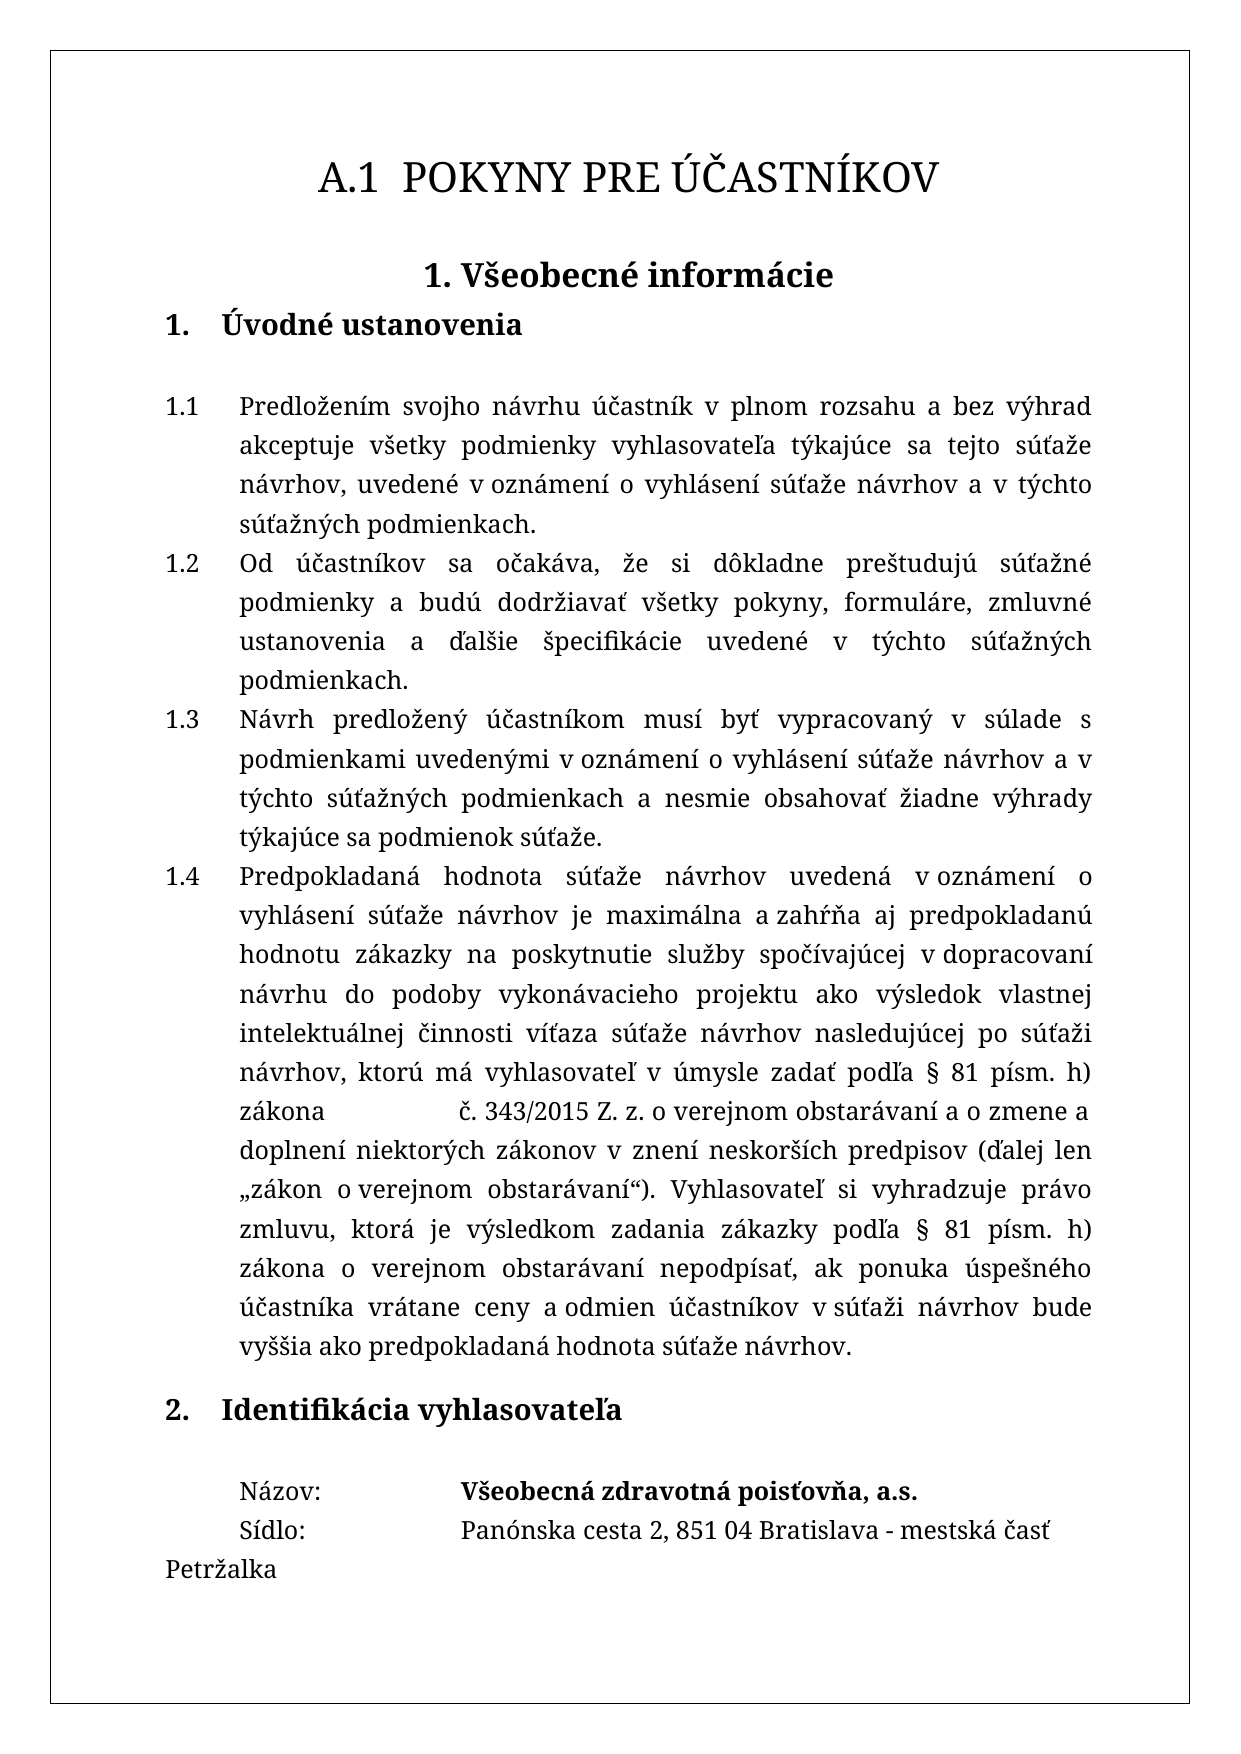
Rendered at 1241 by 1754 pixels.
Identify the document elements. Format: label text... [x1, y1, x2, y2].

text Názov: Všeobecná zdravotná poisťovňa, a.s. [165, 1474, 1093, 1508]
text Sídlo: Panónska cesta 2, 851 04 Bratislava - mestská časť Petržalka [165, 1513, 1093, 1586]
subtitle 1. Všeobecné informácie [165, 252, 1093, 297]
list Predložením svojho návrhu účastník v plnom rozsahu a bez výhrad akceptuje všetky podmienky vyhlasovateľa týkajúce sa tejto súťaže návrhov, uvedené v oznámení o vyhlásení súťaže návrhov a v týchto súťažných podmienkach. [165, 389, 1093, 540]
subtitle Úvodné ustanovenia [165, 304, 1093, 344]
list Od účastníkov sa očakáva, že si dôkladne preštudujú súťažné podmienky a budú dodržiavať všetky pokyny, formuláre, zmluvné ustanovenia a ďalšie špecifikácie uvedené v týchto súťažných podmienkach. [165, 546, 1093, 697]
list Návrh predložený účastníkom musí byť vypracovaný v súlade s podmienkami uvedenými v oznámení o vyhlásení súťaže návrhov a v týchto súťažných podmienkach a nesmie obsahovať žiadne výhrady týkajúce sa podmienok súťaže. [165, 702, 1093, 854]
subtitle A.1 POKYNY PRE ÚČASTNÍKOV [165, 147, 1093, 204]
subtitle Identifikácia vyhlasovateľa [165, 1389, 1093, 1428]
list Predpokladaná hodnota súťaže návrhov uvedená v oznámení o vyhlásení súťaže návrhov je maximálna a zahŕňa aj predpokladanú hodnotu zákazky na poskytnutie služby spočívajúcej v dopracovaní návrhu do podoby vykonávacieho projektu ako výsledok vlastnej intelektuálnej činnosti víťaza súťaže návrhov nasledujúcej po súťaži návrhov, ktorú má vyhlasovateľ v úmysle zadať podľa § 81 písm. h) zákona č. 343/2015 Z. z. o verejnom obstarávaní a o zmene a doplnení niektorých zákonov v znení neskorších predpisov (ďalej len „zákon o verejnom obstarávaní“). Vyhlasovateľ si vyhradzuje právo zmluvu, ktorá je výsledkom zadania zákazky podľa § 81 písm. h) zákona o verejnom obstarávaní nepodpísať, ak ponuka úspešného účastníka vrátane ceny a odmien účastníkov v súťaži návrhov bude vyššia ako predpokladaná hodnota súťaže návrhov. [165, 859, 1093, 1363]
